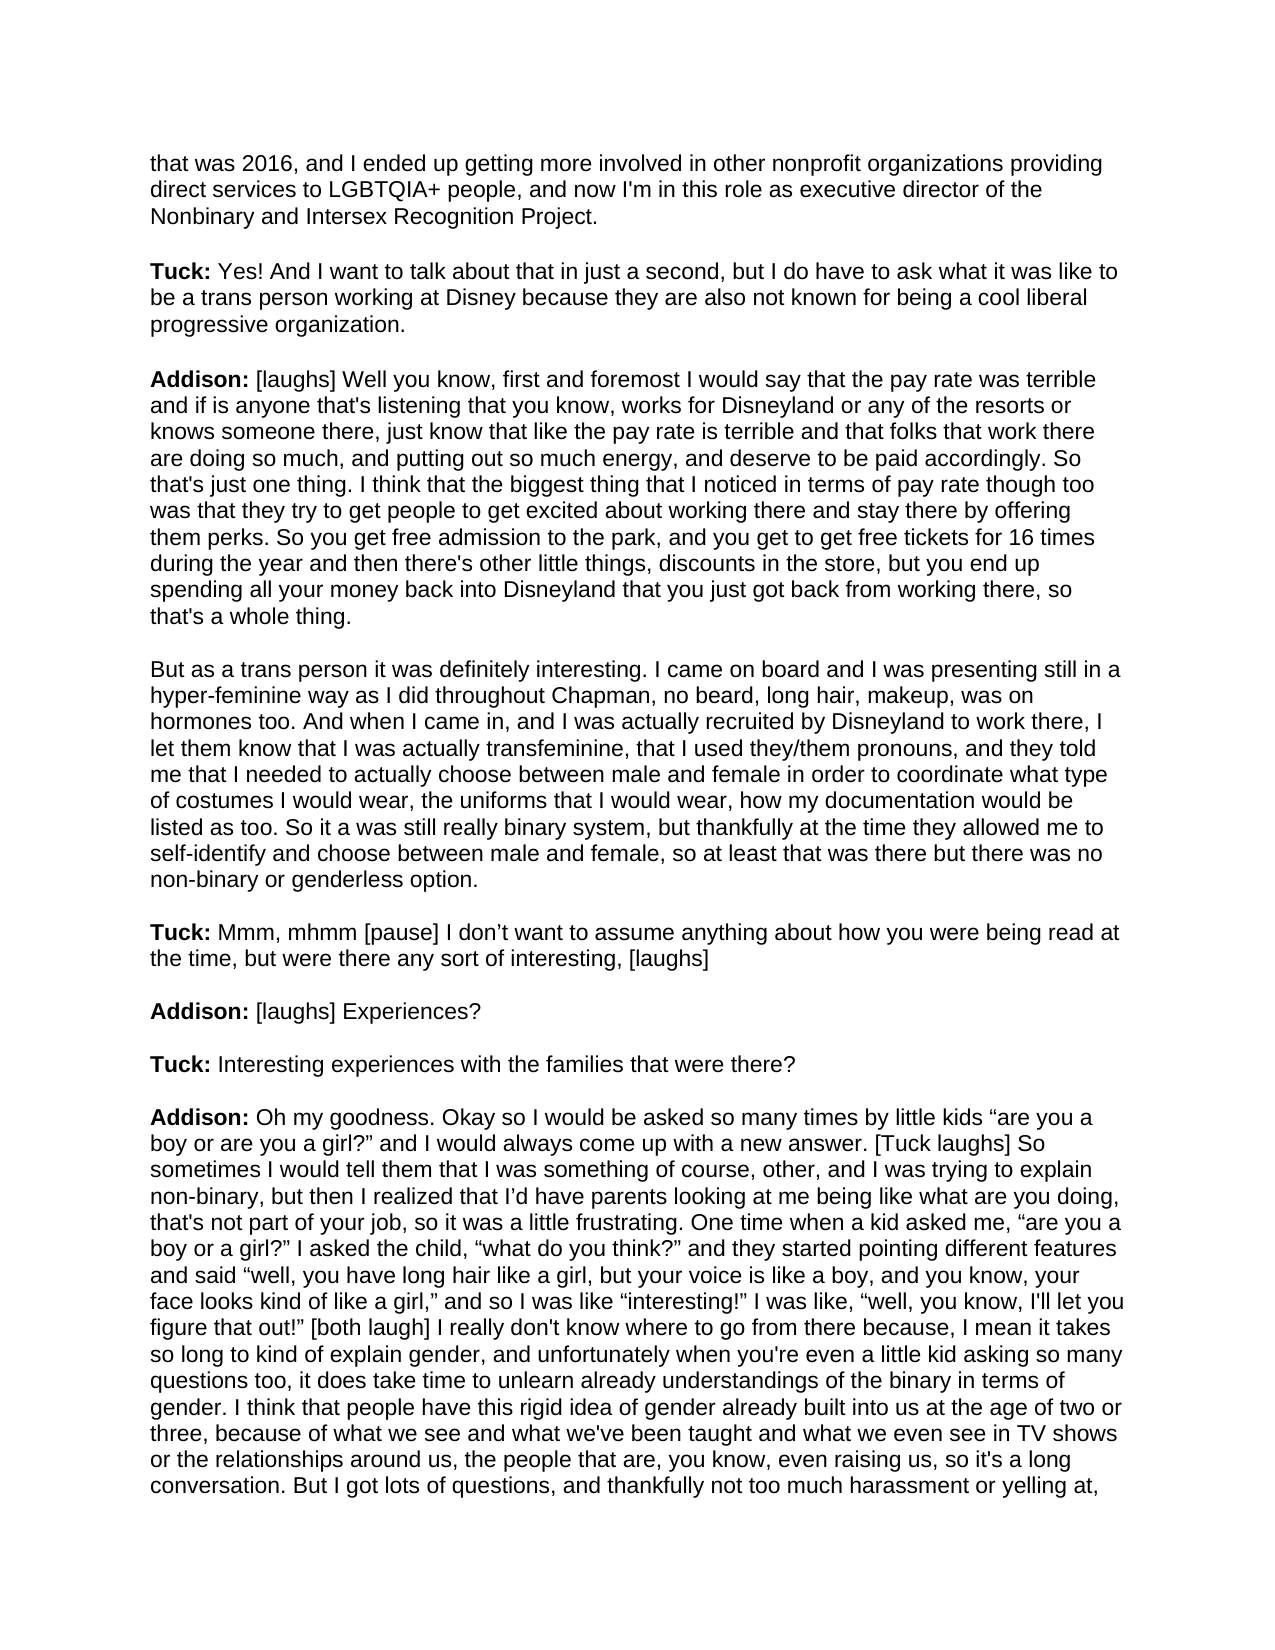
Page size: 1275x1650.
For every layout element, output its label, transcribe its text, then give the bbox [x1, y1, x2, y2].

text Tuck: Mmm, mhmm [pause] I don’t want to assume anything about how you were being read at the time, but were there any sort of interesting, [laughs] [150, 919, 1125, 972]
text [150, 1103, 1125, 1499]
text Addison: [laughs] Well you know, first and foremost I would say that the pay rate was terrible and if is anyone that's listening that you know, works for Disneyland or any of the resorts or knows someone there, just know that like the pay rate is terrible and that folks that work there are doing so much, and putting out so much energy, and deserve to be paid accordingly. So that's just one thing. I think that the biggest thing that I noticed in terms of pay rate though too was that they try to get people to get excited about working there and stay there by offering them perks. So you get free admission to the park, and you get to get free tickets for 16 times during the year and then there's other little things, discounts in the store, but you end up spending all your money back into Disneyland that you just got back from working there, so that's a whole thing. [150, 366, 1125, 629]
text Tuck: Yes! And I want to talk about that in just a second, but I do have to ask what it was like to be a trans person working at Disney because they are also not known for being a cool liberal progressive organization. [150, 258, 1125, 337]
text But as a trans person it was definitely interesting. I came on board and I was presenting still in a hyper-feminine way as I did throughout Chapman, no beard, long hair, makeup, was on hormones too. And when I came in, and I was actually recruited by Disneyland to work there, I let them know that I was actually transfeminine, that I used they/them pronouns, and they told me that I needed to actually choose between male and female in order to coordinate what type of costumes I would wear, the uniforms that I would wear, how my documentation would be listed as too. So it a was still really binary system, but thankfully at the time they allowed me to self-identify and choose between male and female, so at least that was there but there was no non-binary or genderless option. [150, 656, 1125, 893]
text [150, 150, 1125, 229]
text Addison: [laughs] Experiences? [150, 998, 1125, 1024]
text Tuck: Interesting experiences with the families that were there? [150, 1051, 1125, 1077]
